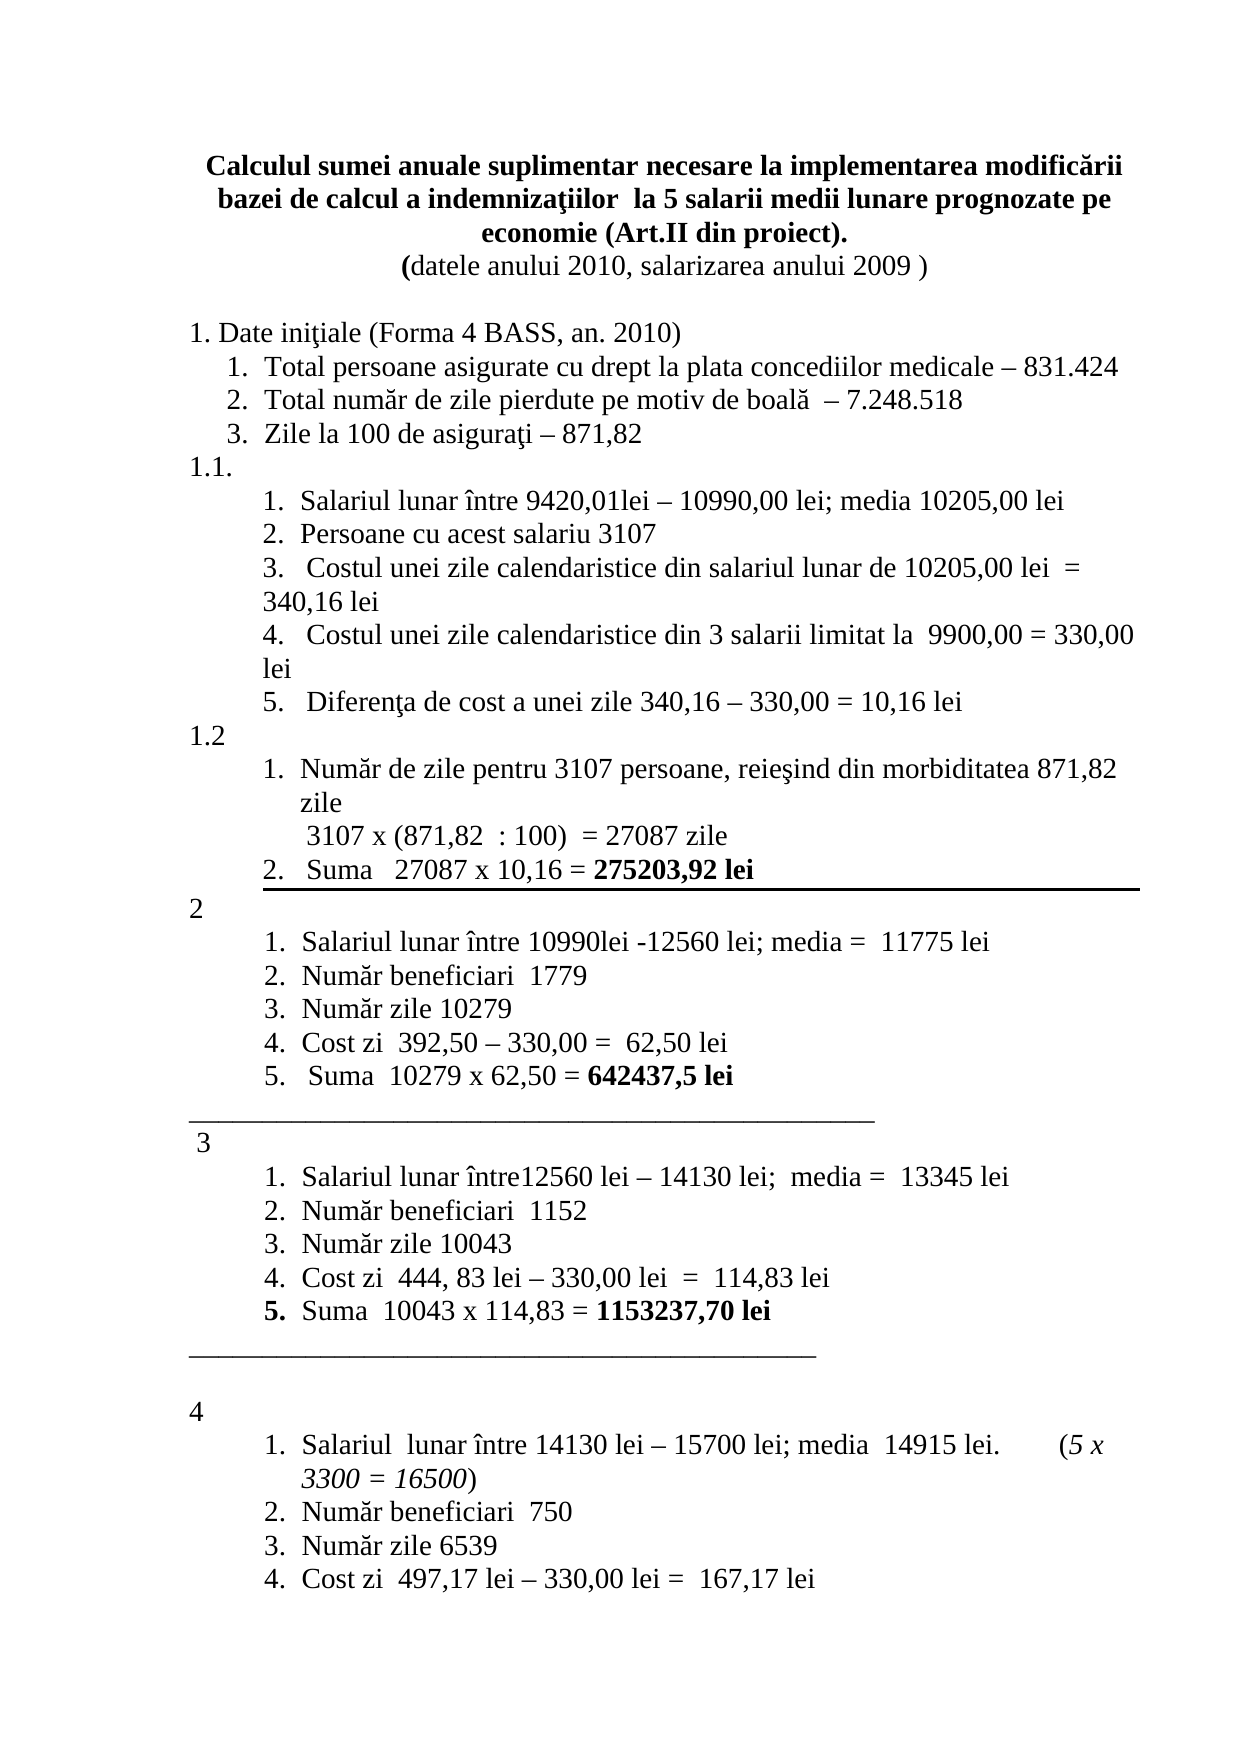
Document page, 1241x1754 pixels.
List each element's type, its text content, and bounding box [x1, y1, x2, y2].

text 5. Diferenţa de cost a unei zile 340,16 – 330,00 = 10,16 lei [262, 684, 1140, 718]
text Calculul sumei anuale suplimentar necesare la implementarea modificării bazei de calcul a indemnizaţiilor la 5 salarii medii lunare prognozate pe economie (Art.II din proiect). [189, 148, 1140, 248]
text 1.2 [189, 718, 1140, 751]
list Salariul lunar între 10990lei -12560 lei; media = 11775 lei [264, 924, 1140, 958]
text 1.1. [189, 449, 1140, 483]
text _______________________________________________ [189, 1092, 1140, 1126]
list Salariul lunar între12560 lei – 14130 lei; media = 13345 lei [264, 1159, 1140, 1193]
text ___________________________________________ [189, 1327, 1140, 1360]
text 2. Suma 27087 x 10,16 = 275203,92 lei [262, 852, 1140, 891]
text 5. Suma 10279 x 62,50 = 642437,5 lei [264, 1058, 1140, 1092]
list Salariul lunar între 14130 lei – 15700 lei; media 14915 lei. (5 x 3300 = 16500) [264, 1427, 1140, 1494]
text (datele anului 2010, salarizarea anului 2009 ) [189, 248, 1140, 282]
list Cost zi 444, 83 lei – 330,00 lei = 114,83 lei [264, 1260, 1140, 1293]
text 3. Costul unei zile calendaristice din salariul lunar de 10205,00 lei = 340,16 lei [262, 550, 1140, 617]
text 2 [189, 891, 1140, 924]
list Număr zile 10279 [264, 991, 1140, 1025]
text 3107 x (871,82 : 100) = 27087 zile [262, 818, 1140, 852]
text 3 [189, 1126, 1140, 1159]
list Cost zi 392,50 – 330,00 = 62,50 lei [264, 1025, 1140, 1058]
list Număr beneficiari 1779 [264, 958, 1140, 991]
text 1. Date iniţiale (Forma 4 BASS, an. 2010) [189, 315, 1140, 349]
list Număr beneficiari 1152 [264, 1193, 1140, 1226]
text 4. Costul unei zile calendaristice din 3 salarii limitat la 9900,00 = 330,00 lei [262, 617, 1140, 684]
list Total număr de zile pierdute pe motiv de boală – 7.248.518 [226, 382, 1140, 416]
list Număr zile 10043 [264, 1226, 1140, 1260]
list Număr beneficiari 750 [264, 1494, 1140, 1528]
list Cost zi 497,17 lei – 330,00 lei = 167,17 lei [264, 1562, 1140, 1595]
list Suma 10043 x 114,83 = 1153237,70 lei [264, 1293, 1140, 1327]
text 4 [189, 1394, 1140, 1427]
list Zile la 100 de asiguraţi – 871,82 [226, 416, 1140, 449]
list Total persoane asigurate cu drept la plata concediilor medicale – 831.424 [226, 349, 1140, 382]
list Număr zile 6539 [264, 1528, 1140, 1562]
list Salariul lunar între 9420,01lei – 10990,00 lei; media 10205,00 lei [262, 483, 1140, 517]
list Persoane cu acest salariu 3107 [262, 517, 1140, 550]
list Număr de zile pentru 3107 persoane, reieşind din morbiditatea 871,82 zile [262, 751, 1140, 818]
